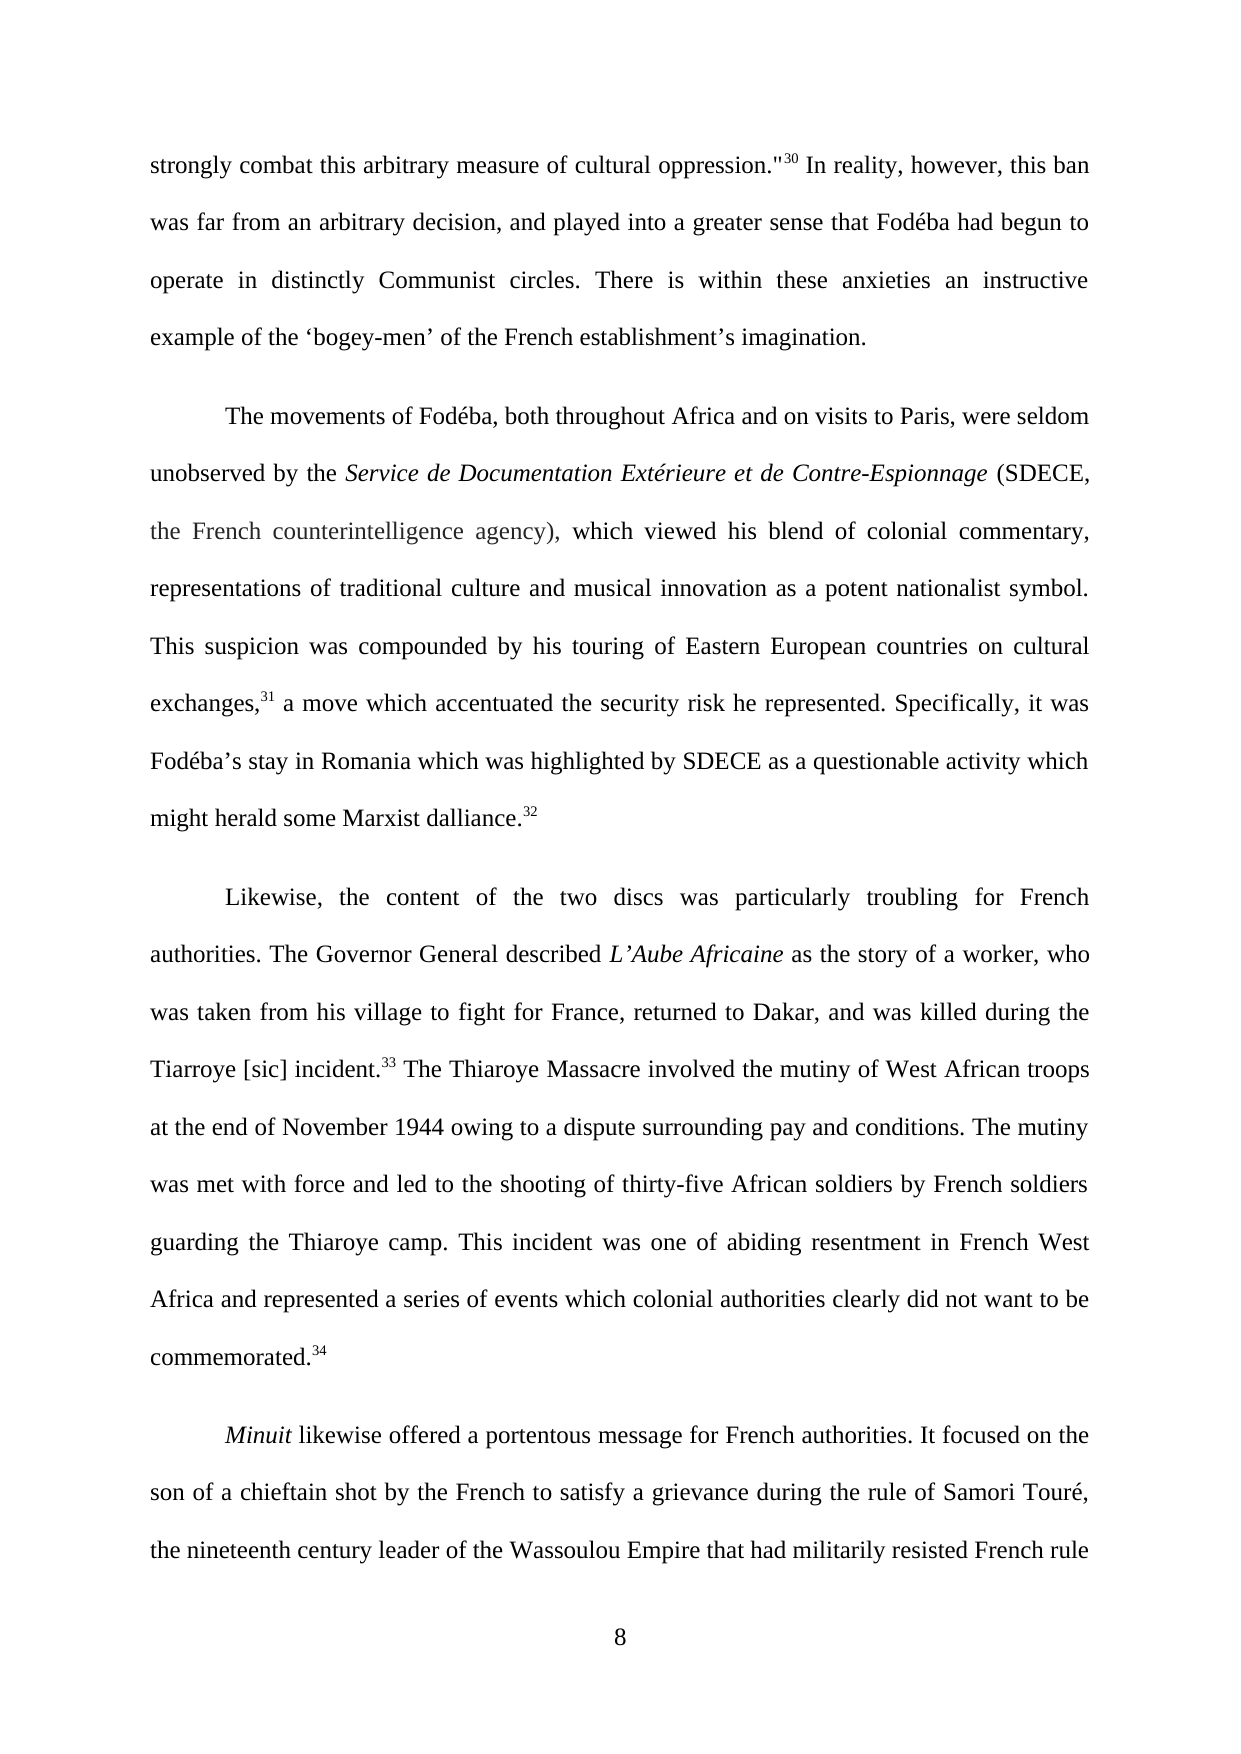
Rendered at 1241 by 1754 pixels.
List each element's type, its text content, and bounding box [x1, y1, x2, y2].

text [150, 1420, 1090, 1564]
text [150, 150, 1090, 351]
text Likewise, the content of the two discs was particularly troubling for French authorities. The Governor General described L’Aube Africaine as the story of a worker, who was taken from his village to fight for France, returned to Dakar, and was killed during the Tiarroye [sic] incident. The Thiaroye Massacre involved the mutiny of West African troops at the end of November 1944 owing to a dispute surrounding pay and conditions. The mutiny was met with force and led to the shooting of thirty-five African soldiers by French soldiers guarding the Thiaroye camp. This incident was one of abiding resentment in French West Africa and represented a series of events which colonial authorities clearly did not want to be commemorated. [150, 882, 1090, 1370]
text The movements of Fodéba, both throughout Africa and on visits to Paris, were seldom unobserved by the Service de Documentation Extérieure et de Contre-Espionnage (SDECE, the French counterintelligence agency), which viewed his blend of colonial commentary, representations of traditional culture and musical innovation as a potent nationalist symbol. This suspicion was compounded by his touring of Eastern European countries on cultural exchanges, a move which accentuated the security risk he represented. Specifically, it was Fodéba’s stay in Romania which was highlighted by SDECE as a questionable activity which might herald some Marxist dalliance. [150, 401, 1090, 832]
